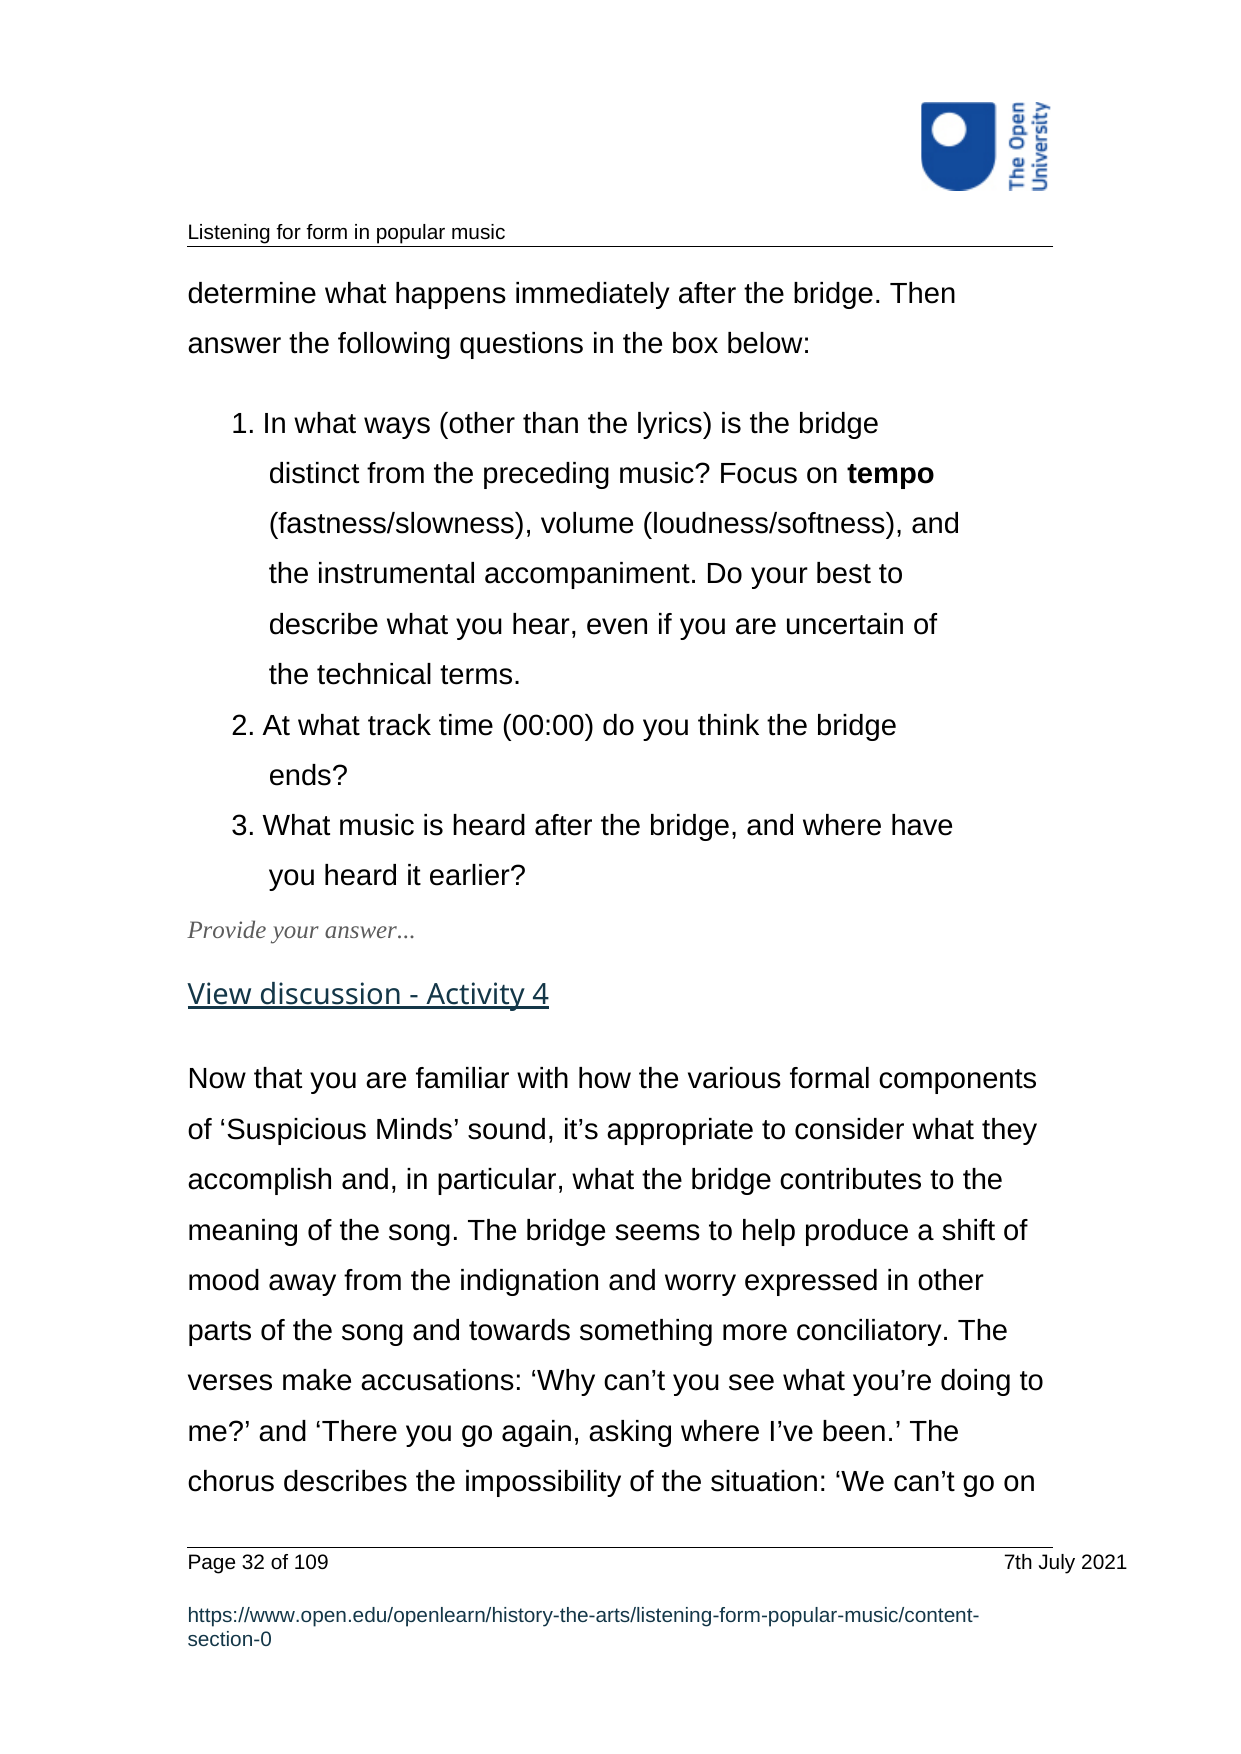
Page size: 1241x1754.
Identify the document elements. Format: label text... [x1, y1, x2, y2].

text View discussion - Activity 4 [187, 973, 1053, 1013]
picture [921, 102, 1052, 191]
list At what track time (00:00) do you think the bridge ends? [231, 707, 972, 791]
text Provide your answer... [187, 915, 1053, 944]
list What music is heard after the bridge, and where have you heard it earlier? [231, 808, 972, 892]
list In what ways (other than the lyrics) is the bridge distinct from the preceding music? Focus on tempo (fastness/slowness), volume (loudness/softness), and the instrumental accompaniment. Do your best to describe what you hear, even if you are uncertain of the technical terms. [231, 406, 972, 691]
